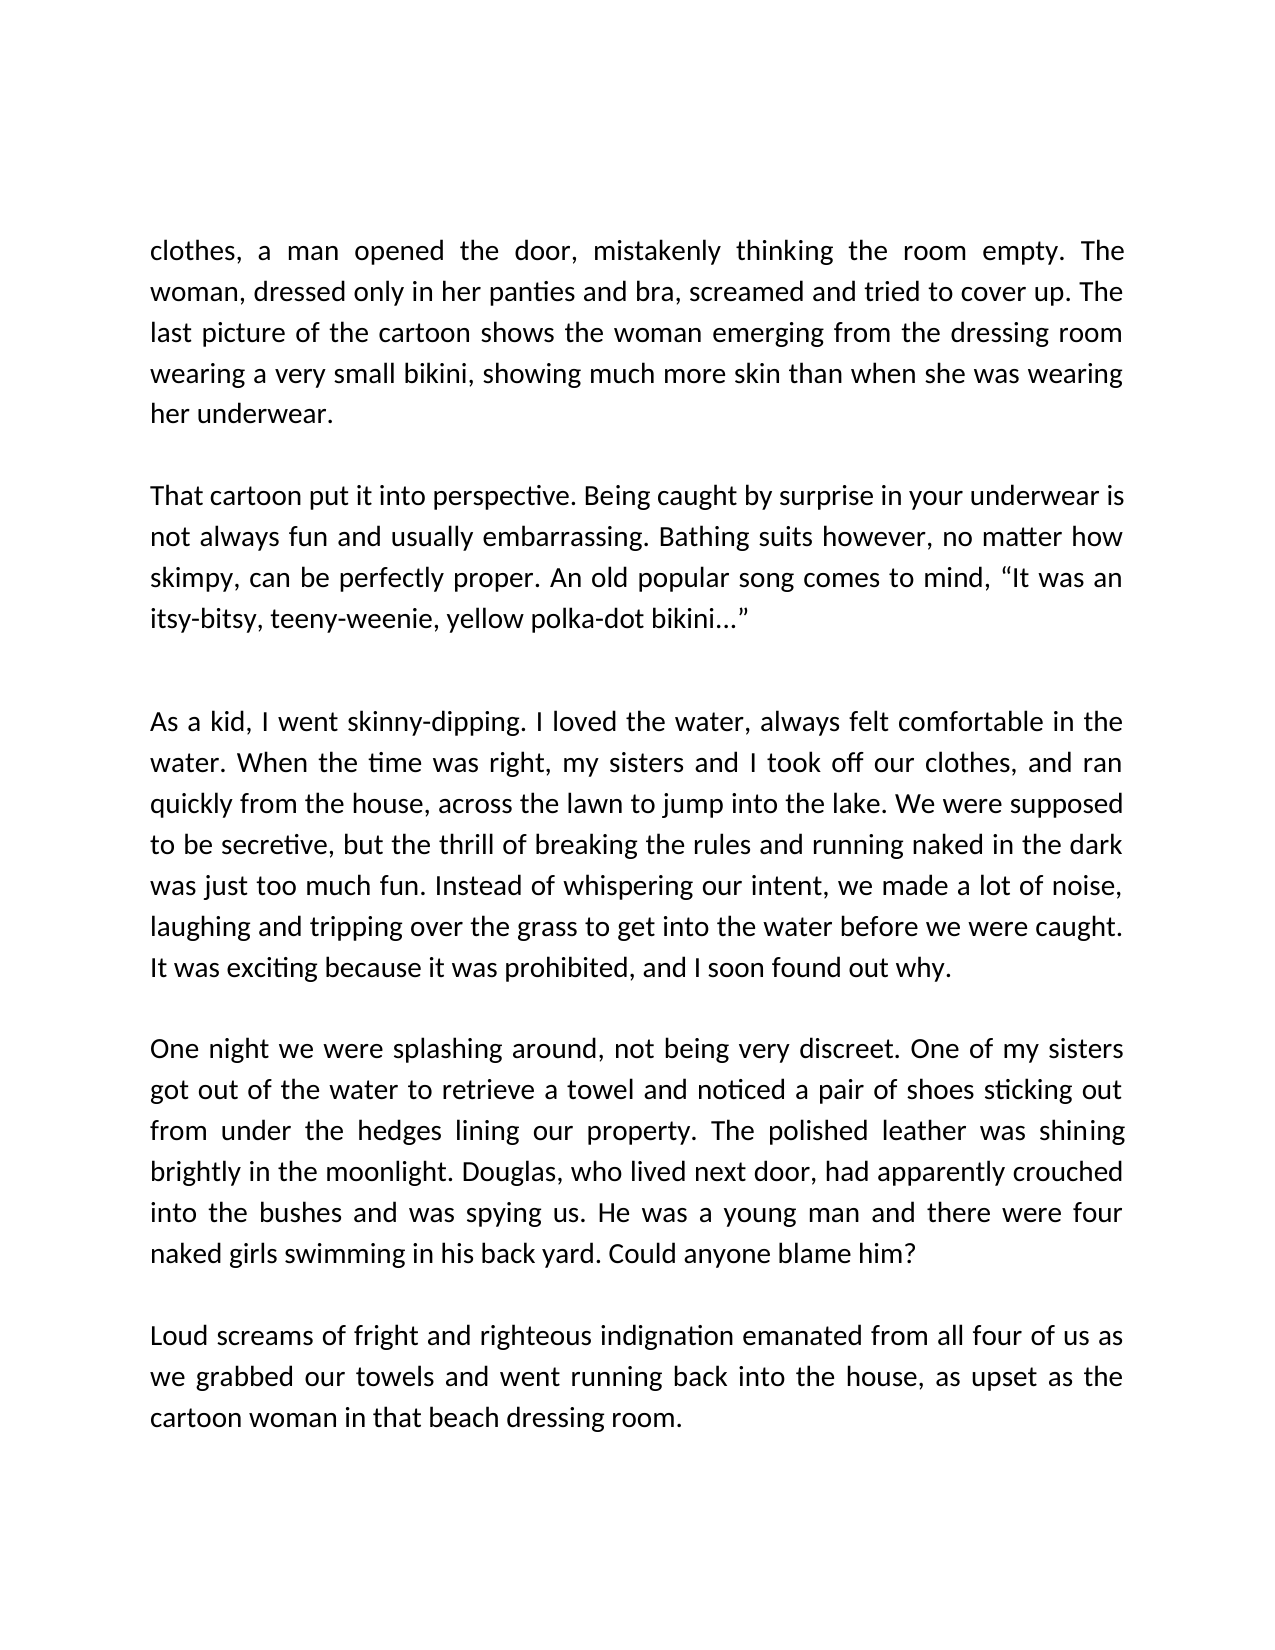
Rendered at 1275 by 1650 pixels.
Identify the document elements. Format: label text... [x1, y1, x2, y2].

text Loud screams of fright and righteous indignation emanated from all four of us as we grabbed our towels and went running back into the house, as upset as the cartoon woman in that beach dressing room. [150, 1317, 1125, 1434]
text clothes, a man opened the door, mistakenly thinking the room empty. The woman, dressed only in her panties and bra, screamed and tried to cover up. The last picture of the cartoon shows the woman emerging from the dressing room wearing a very small bikini, showing much more skin than when she was wearing her underwear. [150, 232, 1125, 431]
text That cartoon put it into perspective. Being caught by surprise in your underwear is not always fun and usually embarrassing. Bathing suits however, no matter how skimpy, can be perfectly proper. An old popular song comes to mind, “It was an itsy-bitsy, teeny-weenie, yellow polka-dot bikini...” [150, 477, 1125, 636]
text One night we were splashing around, not being very discreet. One of my sisters got out of the water to retrieve a towel and noticed a pair of shoes sticking out from under the hedges lining our property. The polished leather was shining brightly in the moonlight. Douglas, who lived next door, had apparently crouched into the bushes and was spying us. He was a young man and there were four naked girls swimming in his back yard. Could anyone blame him? [150, 1031, 1125, 1271]
text As a kid, I went skinny-dipping. I loved the water, always felt comfortable in the water. When the time was right, my sisters and I took off our clothes, and ran quickly from the house, across the lawn to jump into the lake. We were supposed to be secretive, but the thrill of breaking the rules and running naked in the dark was just too much fun. Instead of whispering our intent, we made a lot of noise, laughing and tripping over the grass to get into the water before we were caught. It was exciting because it was prohibited, and I soon found out why. [150, 703, 1125, 984]
